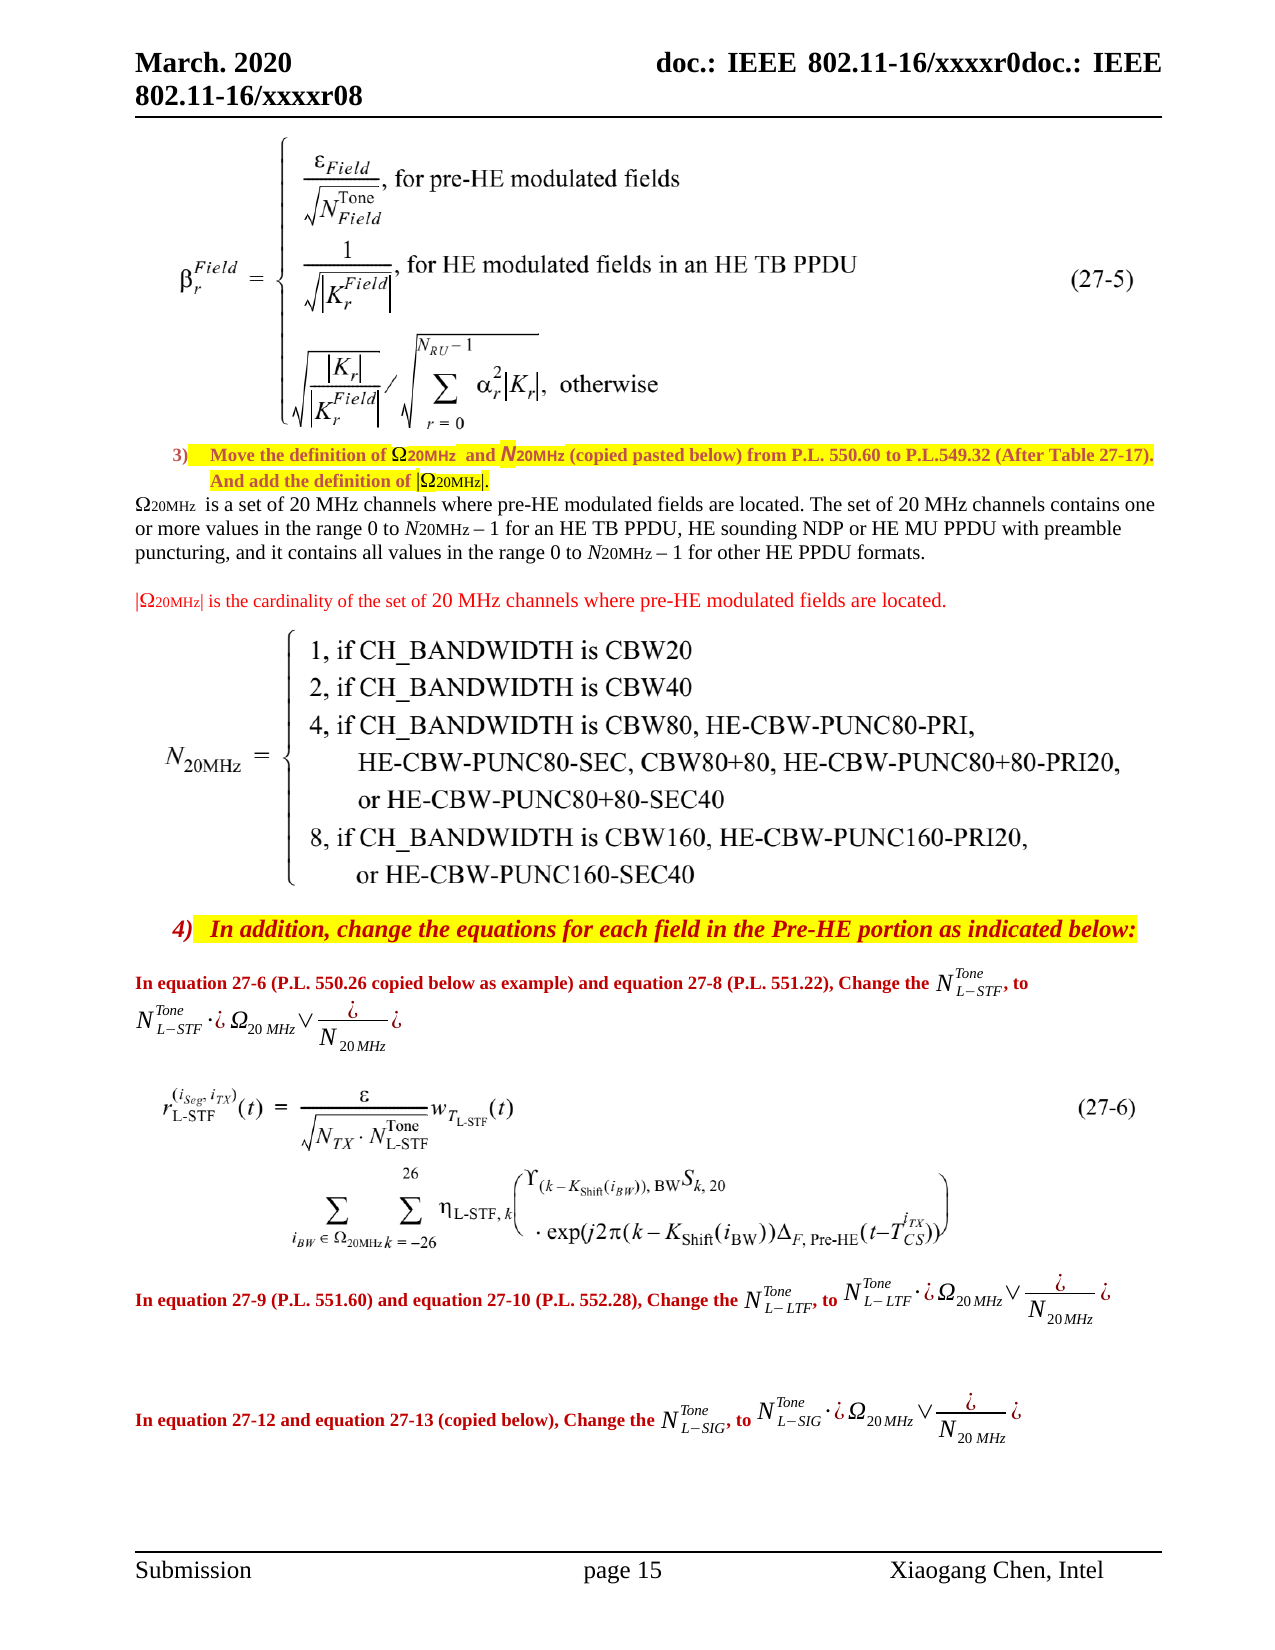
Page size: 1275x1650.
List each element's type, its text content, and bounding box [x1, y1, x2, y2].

text |20MHz| is the cardinality of the set of 20 MHz channels where pre-HE modulated fields are located. [135, 588, 1162, 612]
text In equation 27-6 (P.L. 550.26 copied below as example) and equation 27-8 (P.L. 551.22), Change the , to [135, 965, 1162, 1054]
list Move the definition of 20MHz and N20MHz (copied pasted below) from P.L. 550.60 to P.L.549.32 (After Table 27-17). And add the definition of |20MHz|. [172, 440, 1162, 492]
text 20MHz is a set of 20 MHz channels where pre-HE modulated fields are located. The set of 20 MHz channels contains one or more values in the range 0 to N20MHz – 1 for an HE TB PPDU, HE sounding NDP or HE MU PPDU with preamble puncturing, and it contains all values in the range 0 to N20MHz – 1 for other HE PPDU formats. [135, 492, 1162, 564]
picture [135, 612, 1163, 893]
text In equation 27-12 and equation 27-13 (copied below), Change the , to [135, 1392, 1162, 1447]
text In equation 27-9 (P.L. 551.60) and equation 27-10 (P.L. 552.28), Change the , to [135, 1273, 1162, 1327]
picture [135, 1054, 1163, 1273]
list In addition, change the equations for each field in the Pre-HE portion as indicated below: [172, 914, 1162, 943]
picture [135, 118, 1163, 440]
